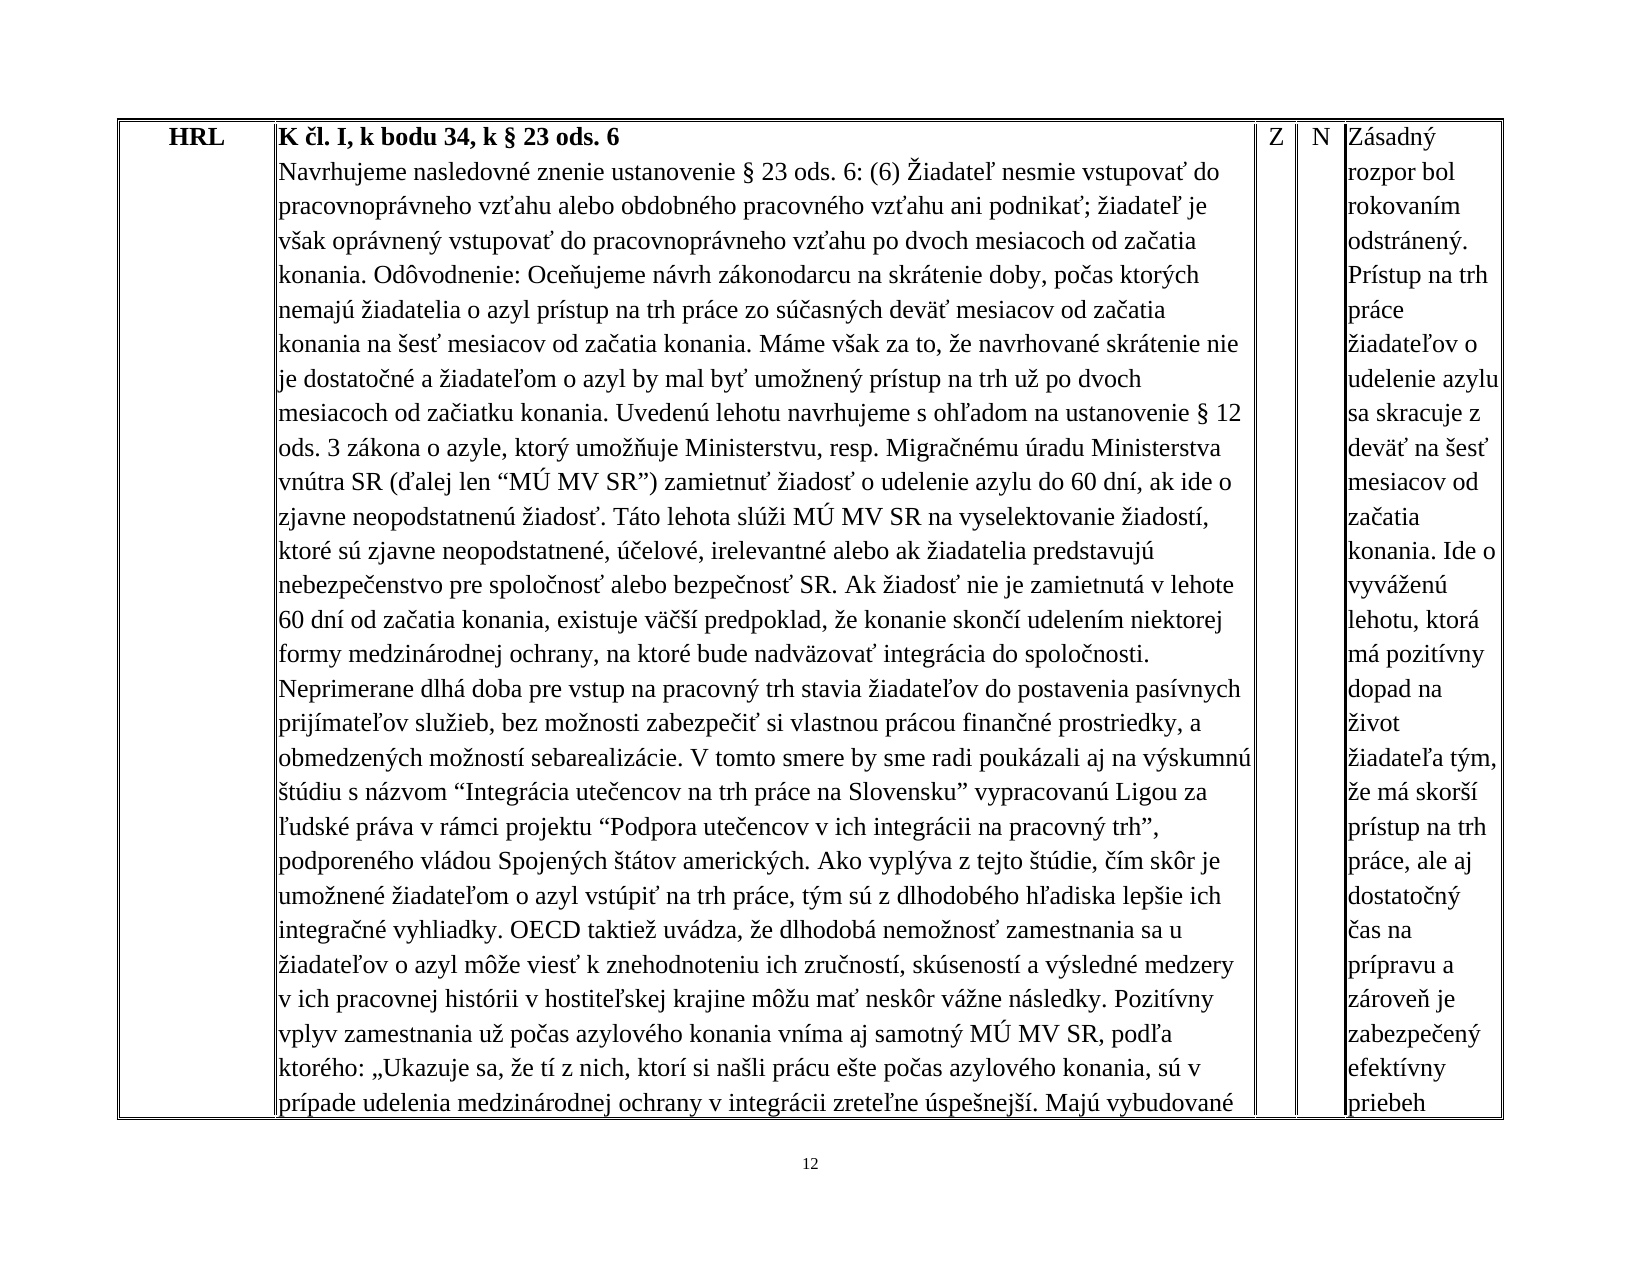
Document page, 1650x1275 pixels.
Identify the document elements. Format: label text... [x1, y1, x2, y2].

table_cell Z [1256, 122, 1297, 1117]
table_cell N [1297, 122, 1345, 1117]
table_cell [276, 122, 1256, 1117]
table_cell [1345, 122, 1501, 1117]
table_cell HRL [120, 122, 276, 1117]
